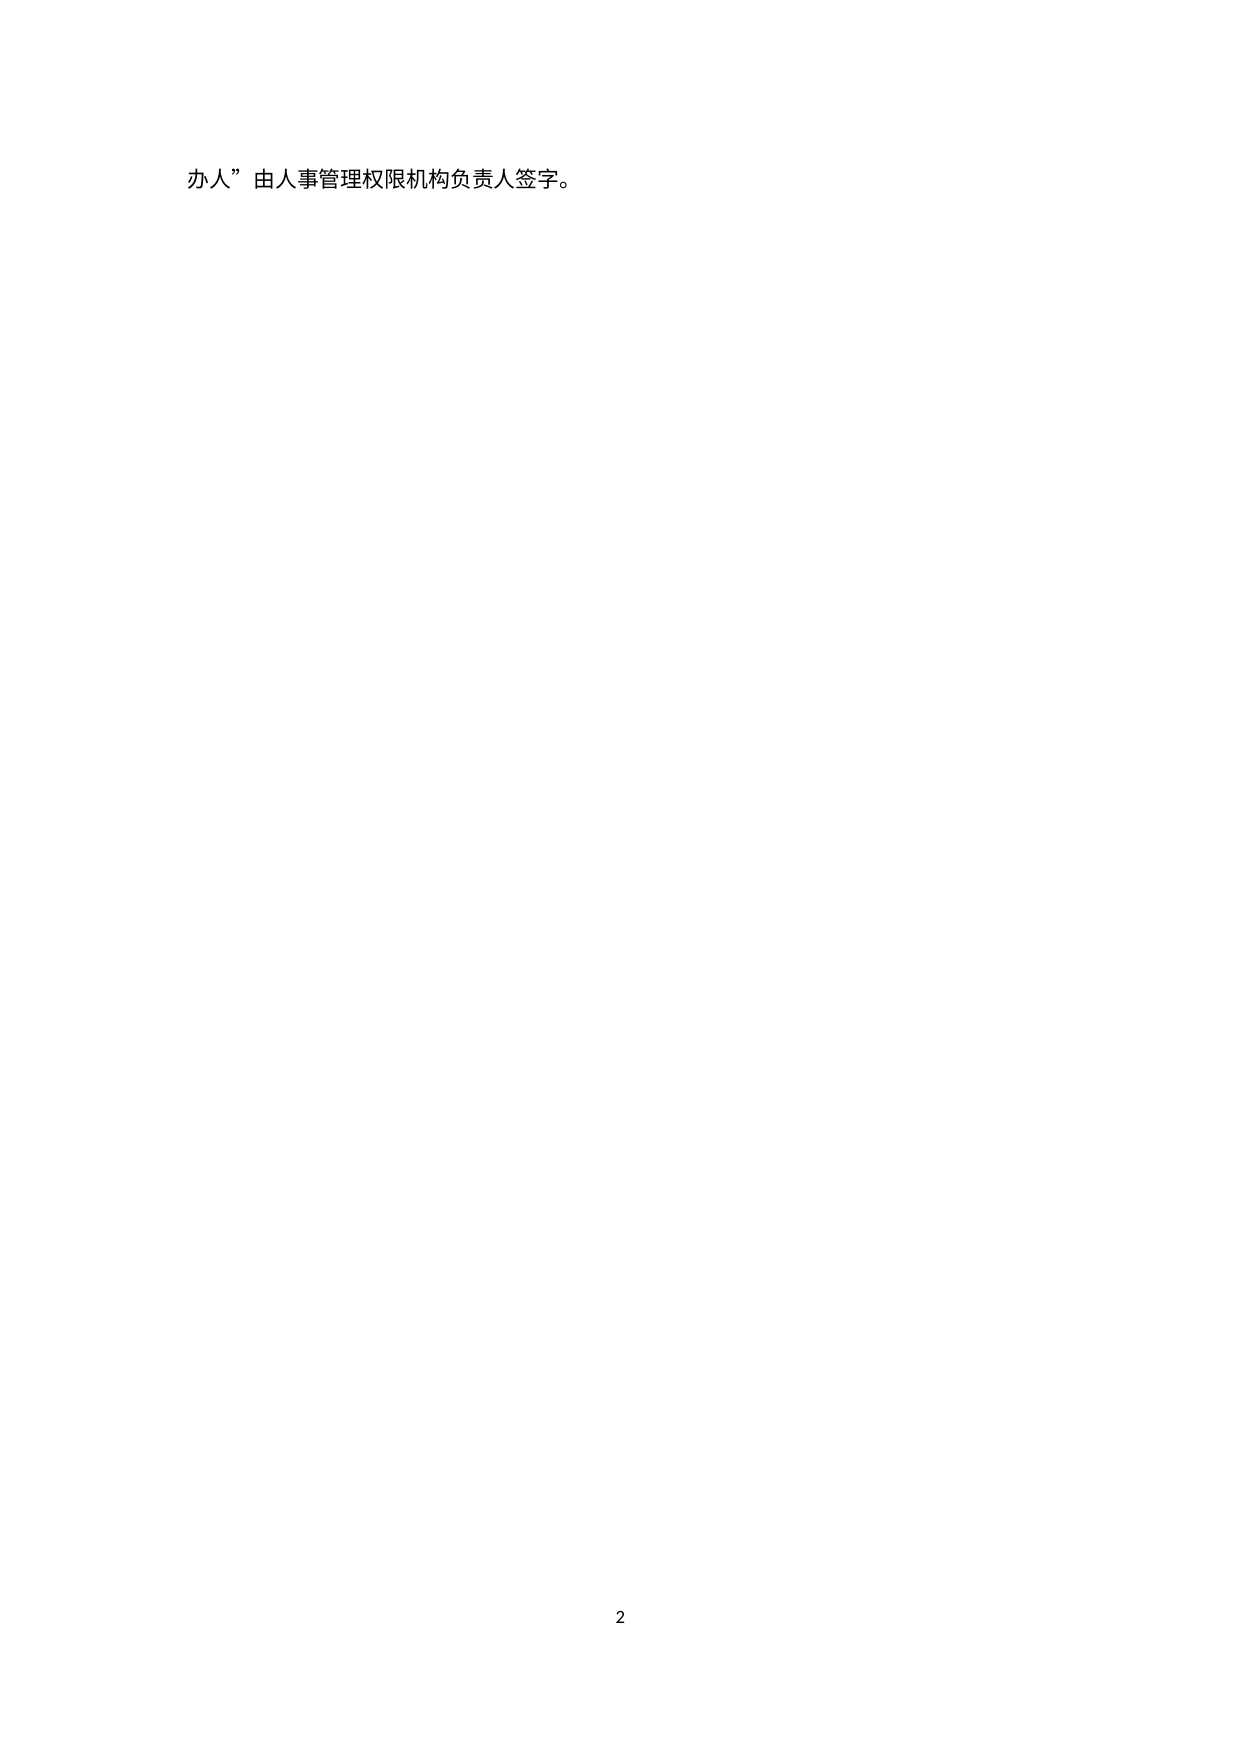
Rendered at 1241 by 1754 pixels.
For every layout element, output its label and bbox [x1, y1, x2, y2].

text [187, 162, 1053, 194]
